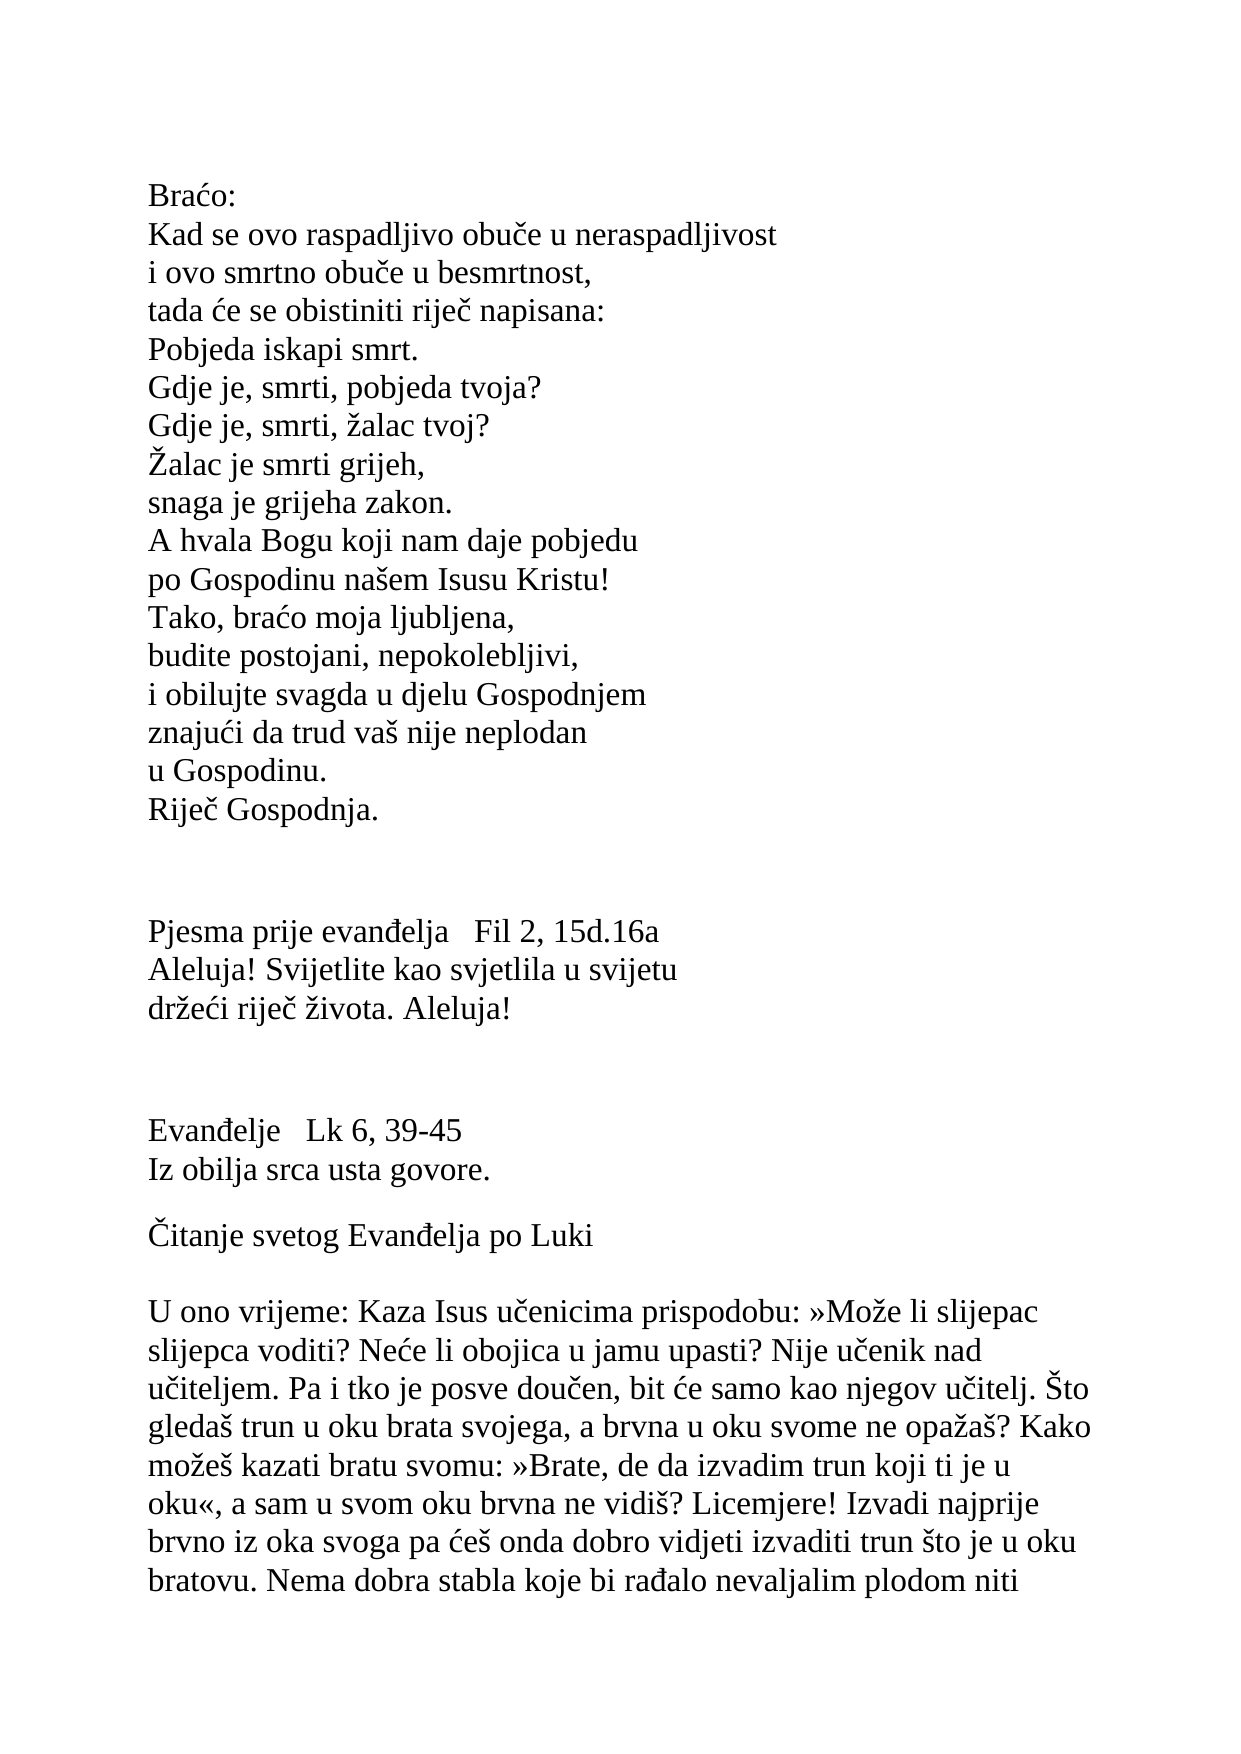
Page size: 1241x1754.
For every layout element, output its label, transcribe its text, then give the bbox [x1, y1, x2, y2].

text Žalac je smrti grijeh, [148, 444, 1093, 482]
text držeći riječ života. Aleluja! [148, 988, 1093, 1026]
text Evanđelje Lk 6, 39-45 [148, 1110, 1093, 1149]
text Gdje je, smrti, žalac tvoj? [148, 406, 1093, 444]
text Čitanje svetog Evanđelja po Luki [148, 1215, 1093, 1253]
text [148, 1292, 1093, 1598]
text i ovo smrtno obuče u besmrtnost, [148, 252, 1093, 291]
text tada će se obistiniti riječ napisana: [148, 291, 1093, 329]
text Braćo: [148, 176, 1093, 214]
text i obilujte svagda u djelu Gospodnjem [148, 674, 1093, 712]
text po Gospodinu našem Isusu Kristu! [148, 559, 1093, 597]
text u Gospodinu. [148, 751, 1093, 789]
text Iz obilja srca usta govore. [148, 1149, 1093, 1187]
text Pobjeda iskapi smrt. [148, 329, 1093, 367]
text Gdje je, smrti, pobjeda tvoja? [148, 367, 1093, 406]
text Aleluja! Svijetlite kao svjetlila u svijetu [148, 950, 1093, 988]
text Riječ Gospodnja. [148, 789, 1093, 827]
text Kad se ovo raspadljivo obuče u neraspadljivost [148, 214, 1093, 252]
text snaga je grijeha zakon. [148, 482, 1093, 521]
text znajući da trud vaš nije neplodan [148, 712, 1093, 751]
text Tako, braćo moja ljubljena, [148, 597, 1093, 636]
text A hvala Bogu koji nam daje pobjedu [148, 521, 1093, 559]
text budite postojani, nepokolebljivi, [148, 636, 1093, 674]
text Pjesma prije evanđelja Fil 2, 15d.16a [148, 911, 1093, 950]
